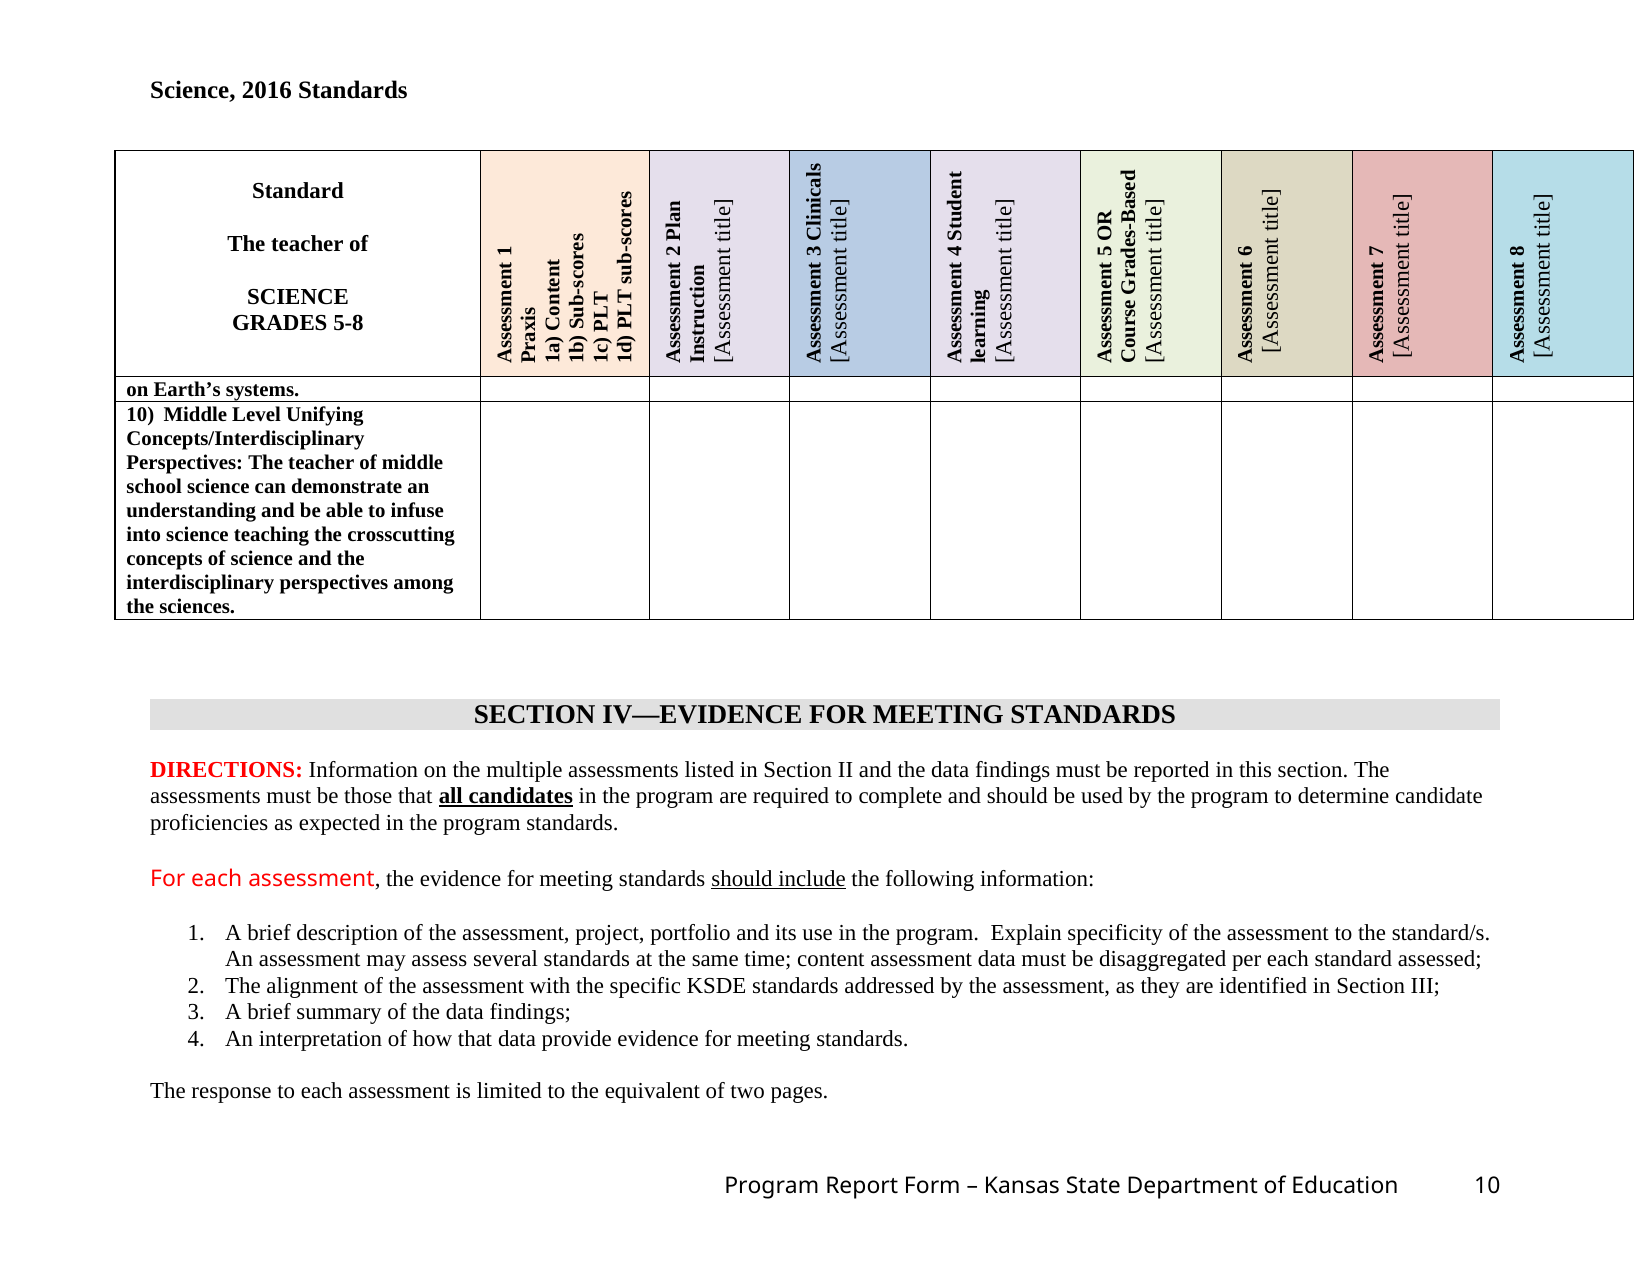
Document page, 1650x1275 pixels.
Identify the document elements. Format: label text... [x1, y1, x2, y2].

table_cell [650, 377, 789, 401]
table_cell [1222, 377, 1352, 401]
table_cell [650, 402, 789, 618]
text The response to each assessment is limited to the equivalent of two pages. [150, 1077, 1500, 1104]
list A brief description of the assessment, project, portfolio and its use in the program. Explain specificity of the assessment to the standard/s. An assessment may assess several standards at the same time; content assessment data must be disaggregated per each standard assessed; [187, 919, 1500, 972]
table_header Assessment 8 [Assessment title] [1493, 151, 1633, 376]
table_cell [790, 377, 930, 401]
text For each assessment, the evidence for meeting standards should include the following information: [150, 862, 1500, 893]
table_cell [1353, 402, 1492, 618]
table_cell [481, 402, 649, 618]
list A brief summary of the data findings; [187, 998, 1500, 1024]
table_cell [931, 377, 1080, 401]
table_header Assessment 7 [Assessment title] [1353, 151, 1492, 376]
table_header Assessment 5 OR Course Grades-Based [Assessment title] [1081, 151, 1221, 376]
list An interpretation of how that data provide evidence for meeting standards. [187, 1024, 1500, 1051]
table_header Assessment 4 Student learning [Assessment title] [931, 151, 1080, 376]
table_header Assessment 2 Plan Instruction [Assessment title] [650, 151, 789, 376]
text DIRECTIONS: Information on the multiple assessments listed in Section II and the data findings must be reported in this section. The assessments must be those that all candidates in the program are required to complete and should be used by the program to determine candidate proficiencies as expected in the program standards. [150, 756, 1500, 835]
table_cell [1353, 377, 1492, 401]
table_header Assessment 3 Clinicals [Assessment title] [790, 151, 930, 376]
table_header Assessment 6 [Assessment title] [1222, 151, 1352, 376]
table_cell [790, 402, 930, 618]
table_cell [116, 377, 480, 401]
table_cell [1493, 377, 1633, 401]
table_cell [1081, 377, 1221, 401]
table_cell Middle Level Unifying Concepts/Interdisciplinary Perspectives: The teacher of middle school science can demonstrate an understanding and be able to infuse into science teaching the crosscutting concepts of science and the interdisciplinary perspectives among the sciences. [116, 402, 480, 618]
table_cell [931, 402, 1080, 618]
table_cell [1081, 402, 1221, 618]
table_cell [481, 377, 649, 401]
table_cell [1222, 402, 1352, 618]
list The alignment of the assessment with the specific KSDE standards addressed by the assessment, as they are identified in Section III; [187, 972, 1500, 998]
table_header Standard The teacher of SCIENCE GRADES 5-8 [116, 151, 480, 376]
table_header Assessment 1 Praxis 1a) Content 1b) Sub-scores 1c) PLT 1d) PLT sub-scores [481, 151, 649, 376]
table_cell [1493, 402, 1633, 618]
text SECTION IV—EVIDENCE FOR MEETING STANDARDS [150, 699, 1500, 730]
